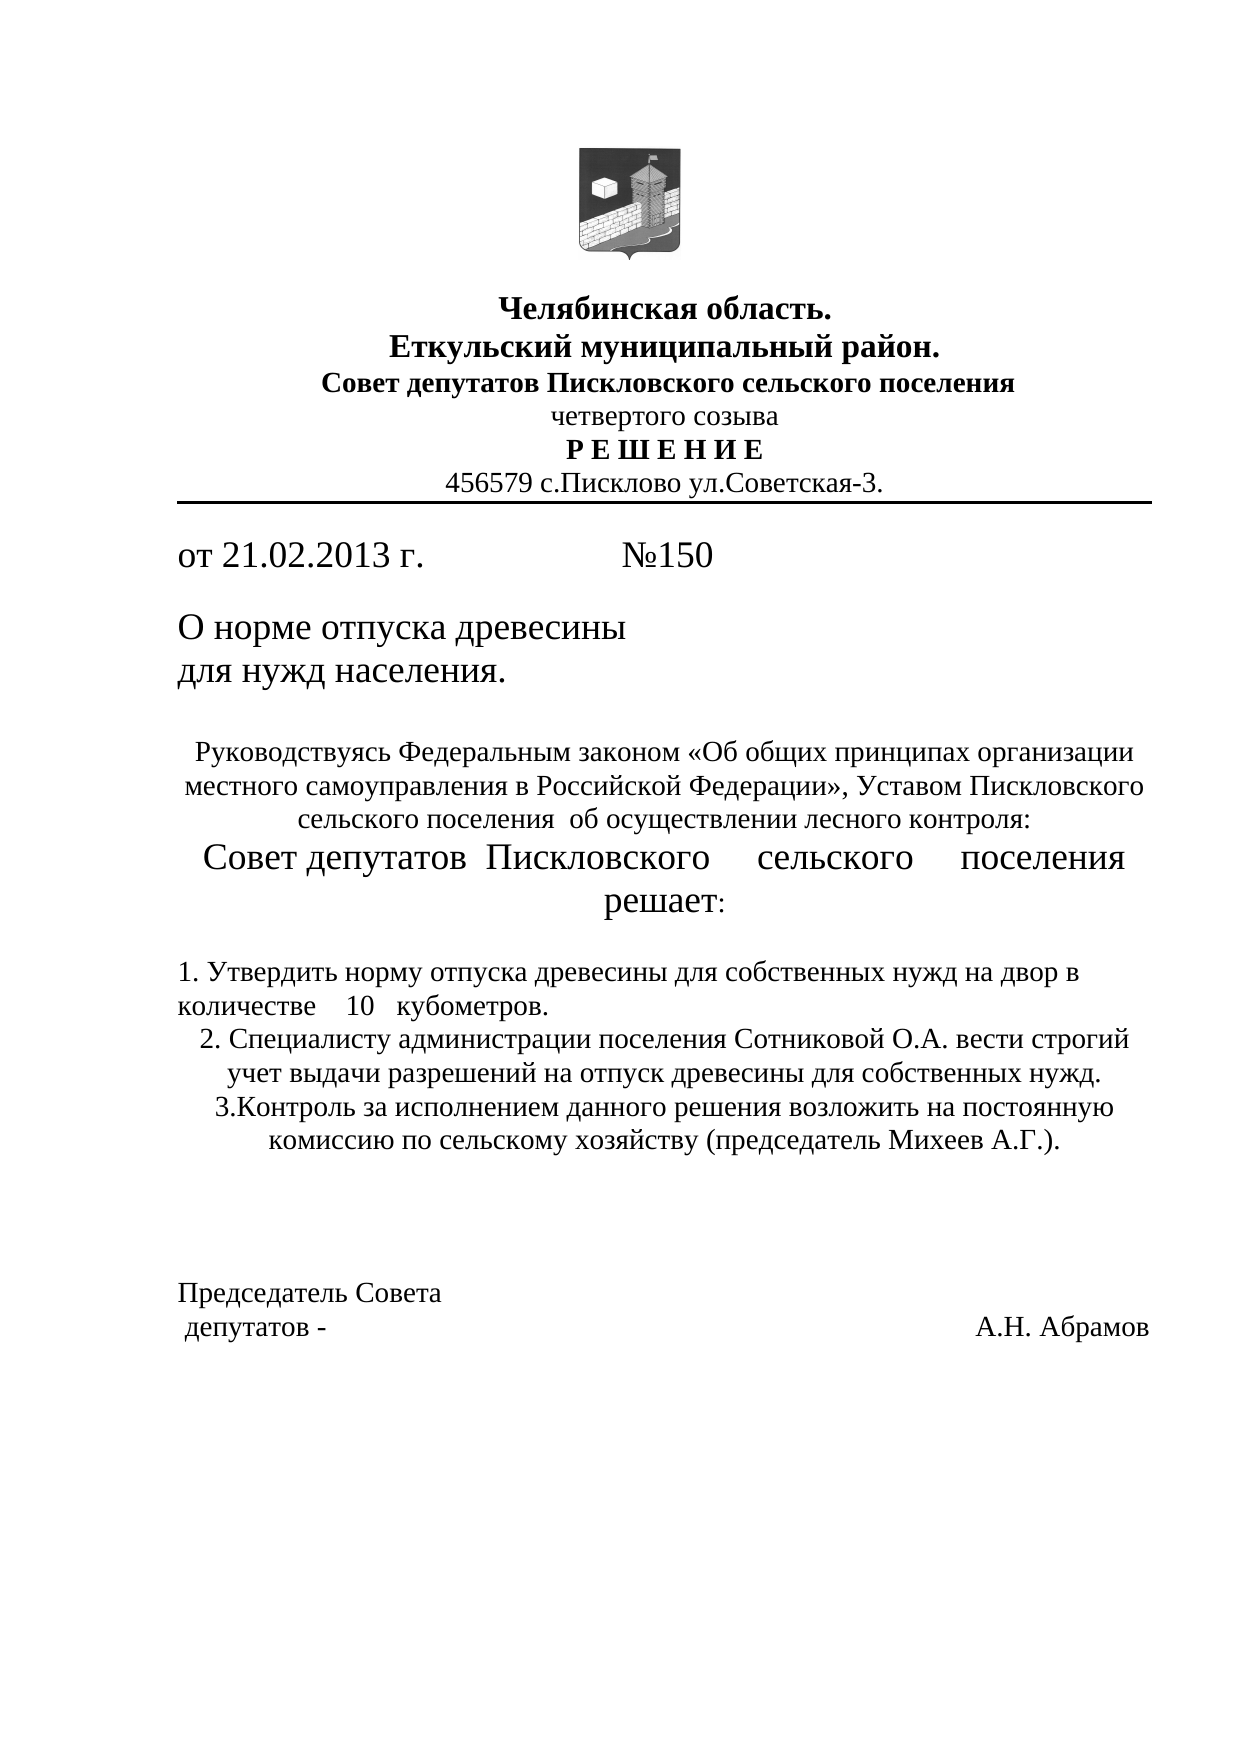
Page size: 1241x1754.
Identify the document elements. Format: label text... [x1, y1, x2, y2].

text 1. Утвердить норму отпуска древесины для собственных нужд на двор в количестве 10 кубометров. [177, 954, 1152, 1022]
text Совет депутатов Пискловского сельского поселения [177, 835, 1152, 878]
text О норме отпуска древесины [177, 605, 1152, 648]
text 2. Специалисту администрации поселения Сотниковой О.А. вести строгий учет выдачи разрешений на отпуск древесины для собственных нужд. [177, 1022, 1152, 1089]
text депутатов - А.Н. Абрамов [177, 1309, 1152, 1343]
text 456579 с.Писклово ул.Советская-3. [177, 465, 1152, 501]
picture [578, 146, 682, 260]
text четвертого созыва [177, 398, 1152, 432]
text решает: [177, 878, 1152, 921]
text Председатель Совета [177, 1276, 1152, 1309]
text Р Е Ш Е Н И Е [177, 432, 1152, 465]
text Руководствуясь Федеральным законом «Об общих принципах организации местного самоуправления в Российской Федерации», Уставом Пискловского сельского поселения об осуществлении лесного контроля: [177, 734, 1152, 835]
subtitle от 21.02.2013 г. №150 [177, 533, 1152, 576]
text Челябинская область. [177, 288, 1152, 326]
text Совет депутатов Пискловского сельского поселения [177, 365, 1152, 398]
text для нужд населения. [177, 648, 1152, 691]
text Еткульский муниципальный район. [177, 326, 1152, 365]
text 3.Контроль за исполнением данного решения возложить на постоянную комиссию по сельскому хозяйству (председатель Михеев А.Г.). [177, 1089, 1152, 1156]
